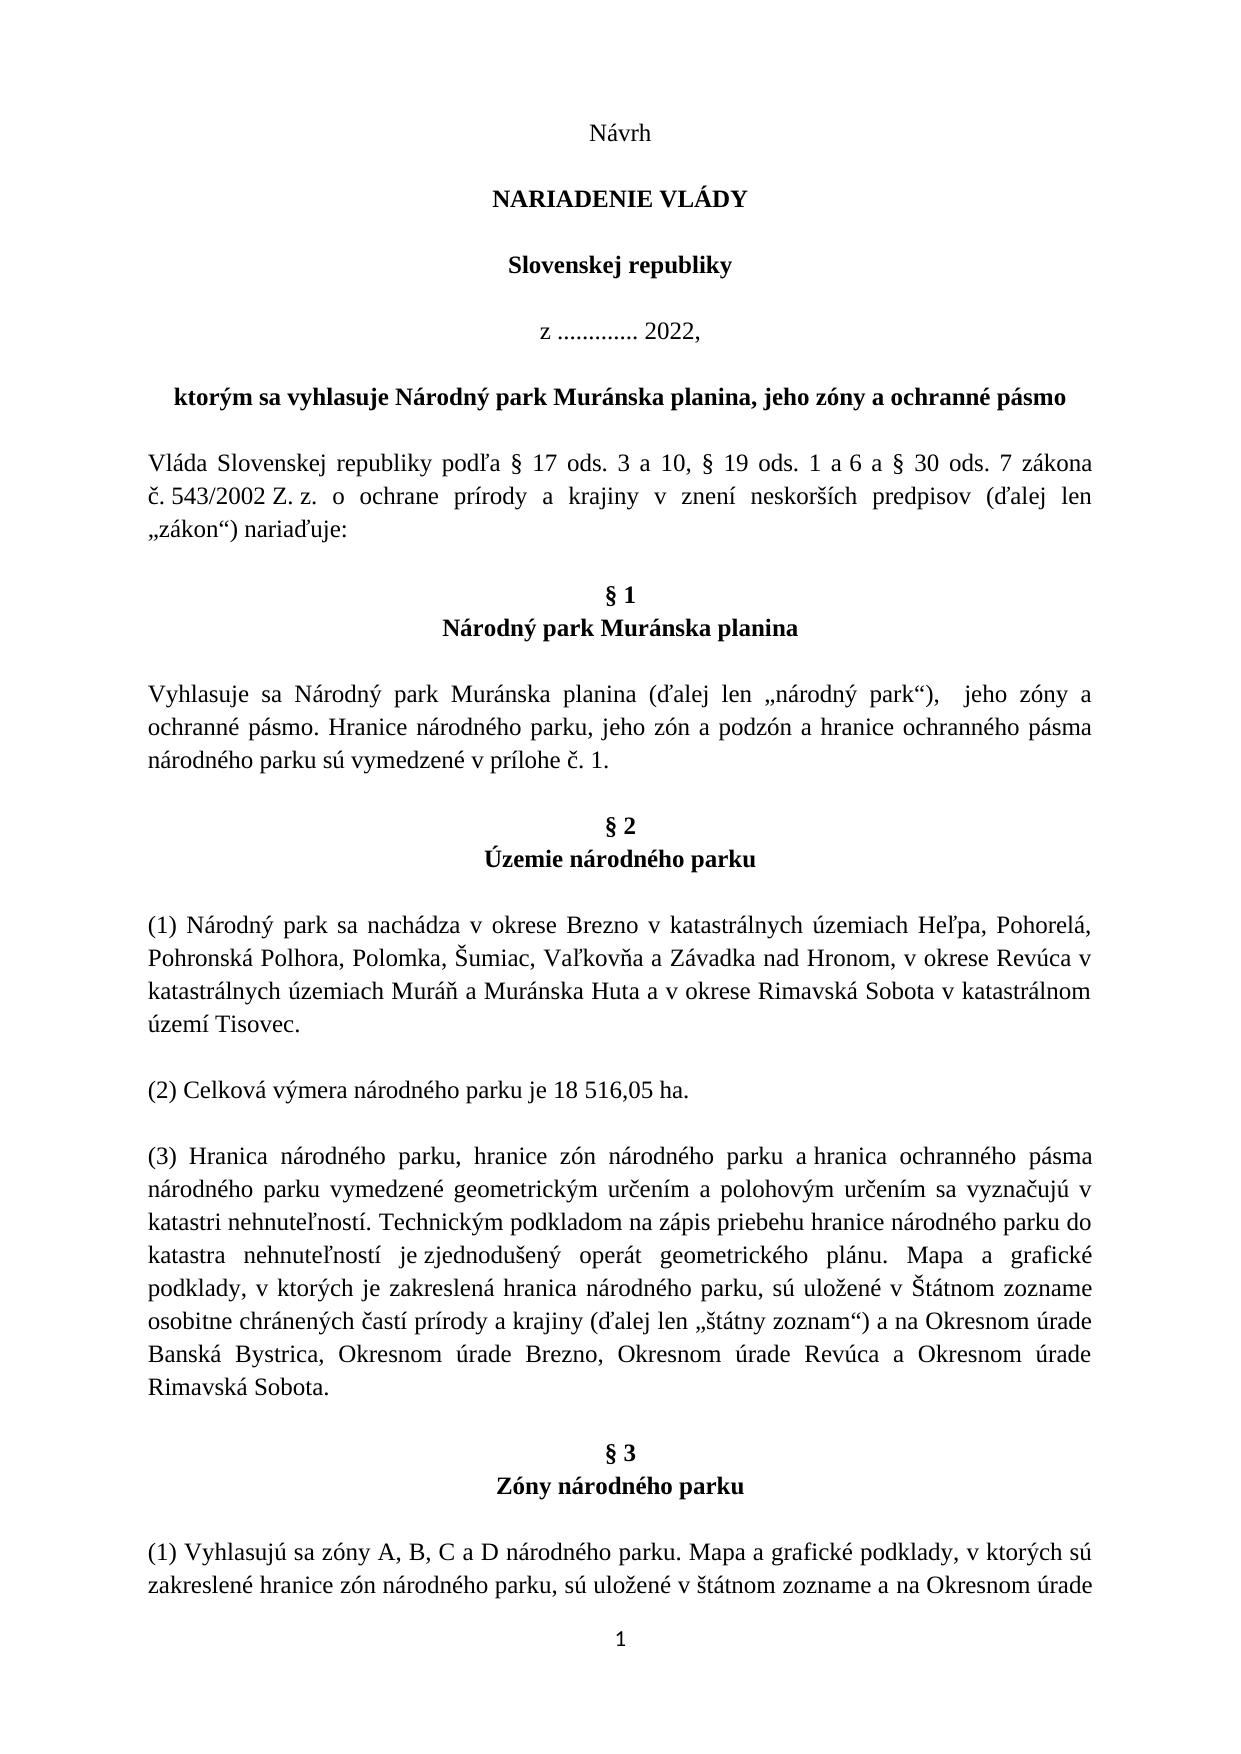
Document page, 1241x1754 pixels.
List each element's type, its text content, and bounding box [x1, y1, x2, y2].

list Vyhlasuje sa Národný park Muránska planina (ďalej len „národný park“), jeho zóny a ochranné pásmo. Hranice národného parku, jeho zón a podzón a hranice ochranného pásma národného parku sú vymedzené v prílohe č. 1. [148, 679, 1093, 774]
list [148, 1537, 1093, 1599]
text Národný park Muránska planina [148, 613, 1093, 642]
text Slovenskej republiky [148, 250, 1093, 279]
list Územie národného parku [148, 844, 1093, 872]
text Vláda Slovenskej republiky podľa § 17 ods. 3 a 10, § 19 ods. 1 a 6 a § 30 ods. 7 zákona č. 543/2002 Z. z. o ochrane prírody a krajiny v znení neskorších predpisov (ďalej len „zákon“) nariaďuje: [148, 448, 1093, 543]
text § 1 [148, 580, 1093, 609]
text z ............. 2022, [148, 316, 1093, 345]
text § 3 [148, 1438, 1093, 1467]
list (3) Hranica národného parku, hranice zón národného parku a hranica ochranného pásma národného parku vymedzené geometrickým určením a polohovým určením sa vyznačujú v katastri nehnuteľností. Technickým podkladom na zápis priebehu hranice národného parku do katastra nehnuteľností je zjednodušený operát geometrického plánu. Mapa a grafické podklady, v ktorých je zakreslená hranica národného parku, sú uložené v Štátnom zozname osobitne chránených častí prírody a krajiny (ďalej len „štátny zoznam“) a na Okresnom úrade Banská Bystrica, Okresnom úrade Brezno, Okresnom úrade Revúca a Okresnom úrade Rimavská Sobota. [148, 1141, 1093, 1401]
text Nariadenie vlády [148, 184, 1093, 213]
text § 2 [148, 811, 1093, 839]
text Zóny národného parku [148, 1471, 1093, 1500]
list (2) Celková výmera národného parku je 18 516,05 ha. [148, 1075, 1093, 1104]
text ktorým sa vyhlasuje Národný park Muránska planina, jeho zóny a ochranné pásmo [148, 382, 1093, 411]
text (1) Národný park sa nachádza v okrese Brezno v katastrálnych územiach Heľpa, Pohorelá, Pohronská Polhora, Polomka, Šumiac, Vaľkovňa a Závadka nad Hronom, v okrese Revúca v katastrálnych územiach Muráň a Muránska Huta a v okrese Rimavská Sobota v katastrálnom území Tisovec. [148, 910, 1093, 1038]
text Návrh [148, 118, 1093, 147]
